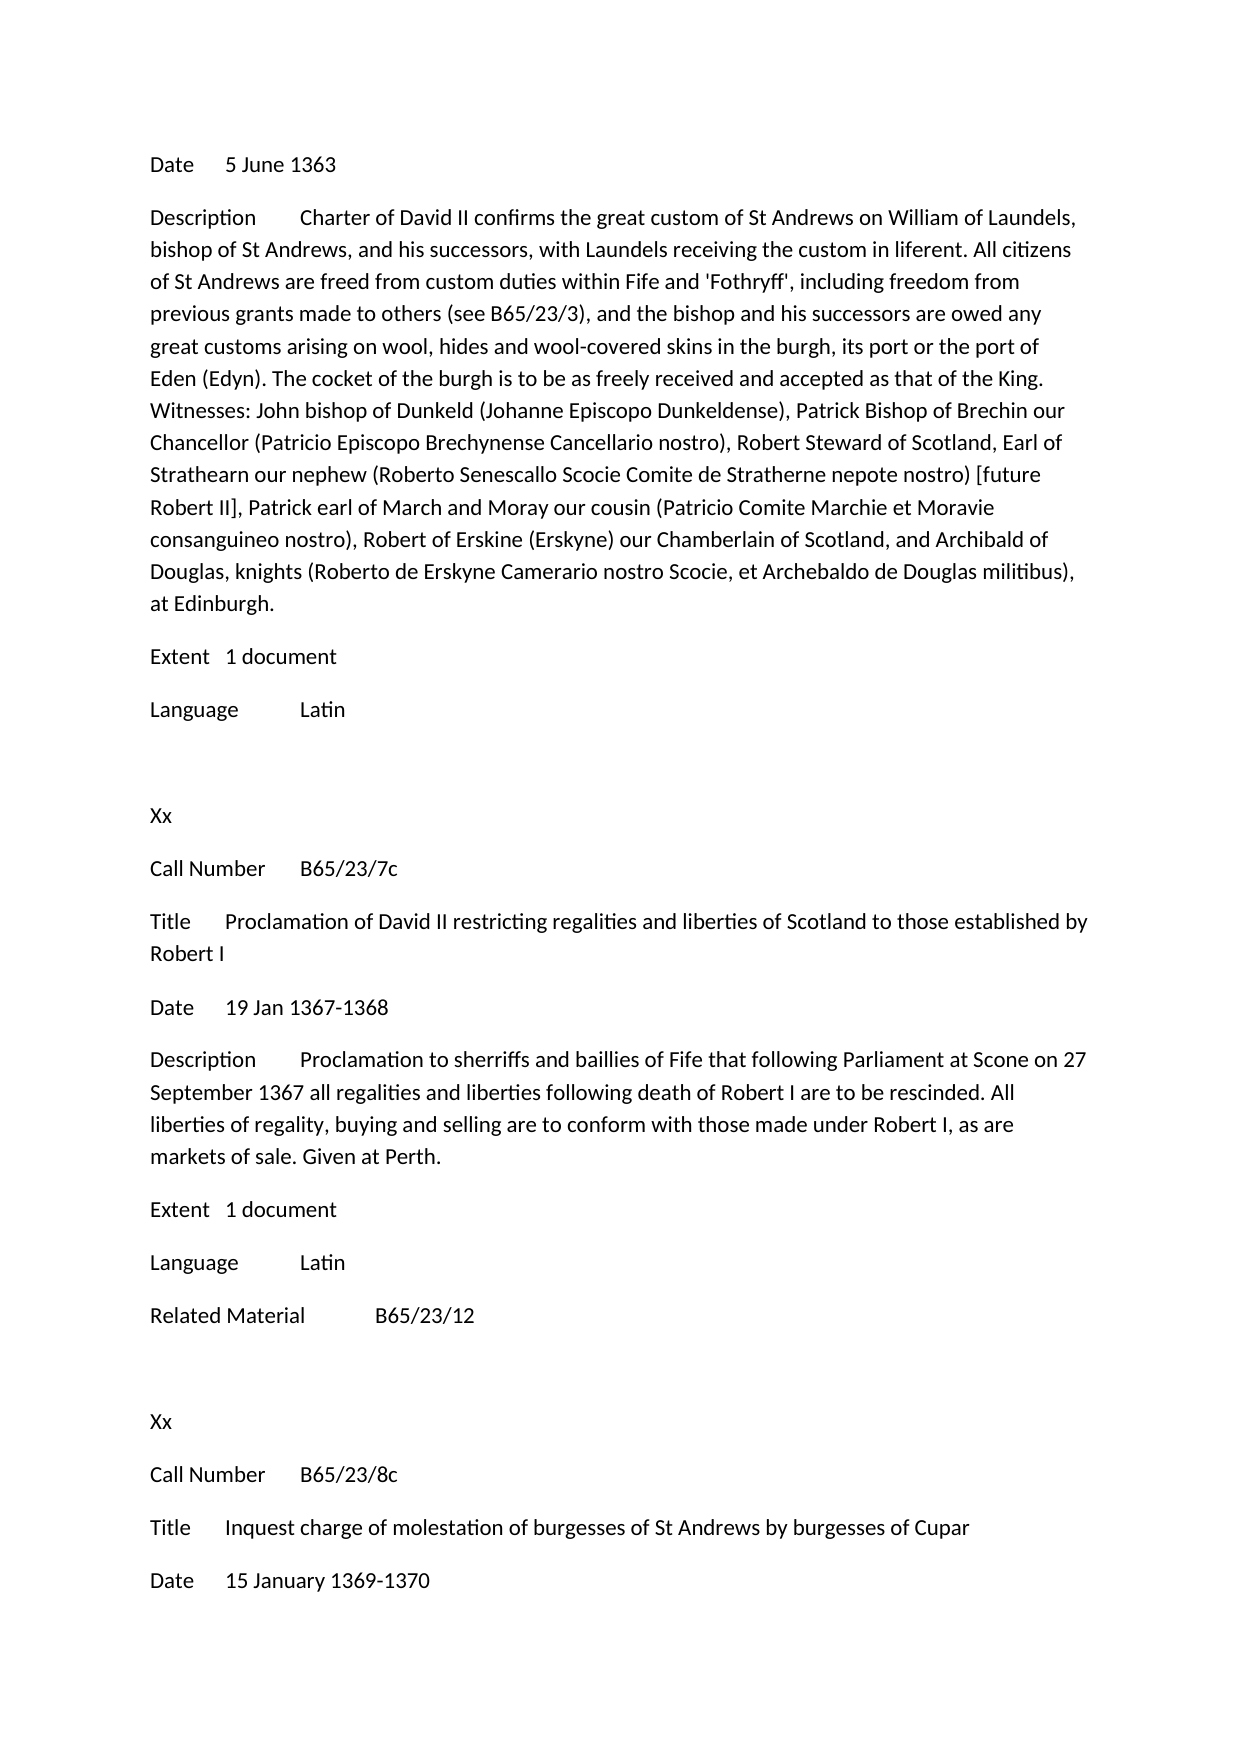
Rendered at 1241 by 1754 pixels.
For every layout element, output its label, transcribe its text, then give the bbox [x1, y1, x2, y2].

text Title Inquest charge of molestation of burgesses of St Andrews by burgesses of Cupar [150, 1513, 1090, 1541]
text Description Proclamation to sherriffs and baillies of Fife that following Parliament at Scone on 27 September 1367 all regalities and liberties following death of Robert I are to be rescinded. All liberties of regality, buying and selling are to conform with those made under Robert I, as are markets of sale. Given at Perth. [150, 1046, 1090, 1170]
text Extent 1 document [150, 1195, 1090, 1223]
text Title Proclamation of David II restricting regalities and liberties of Scotland to those established by Robert I [150, 907, 1090, 968]
text Language Latin [150, 695, 1090, 723]
text Date 15 January 1369-1370 [150, 1566, 1090, 1594]
text Date 19 Jan 1367-1368 [150, 993, 1090, 1021]
text Extent 1 document [150, 642, 1090, 670]
text Xx [150, 1407, 1090, 1435]
text Xx [150, 801, 1090, 829]
text Date 5 June 1363 [150, 150, 1090, 178]
text Call Number B65/23/7c [150, 854, 1090, 882]
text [150, 203, 1090, 617]
text Related Material B65/23/12 [150, 1301, 1090, 1329]
text Call Number B65/23/8c [150, 1460, 1090, 1488]
text Language Latin [150, 1248, 1090, 1276]
